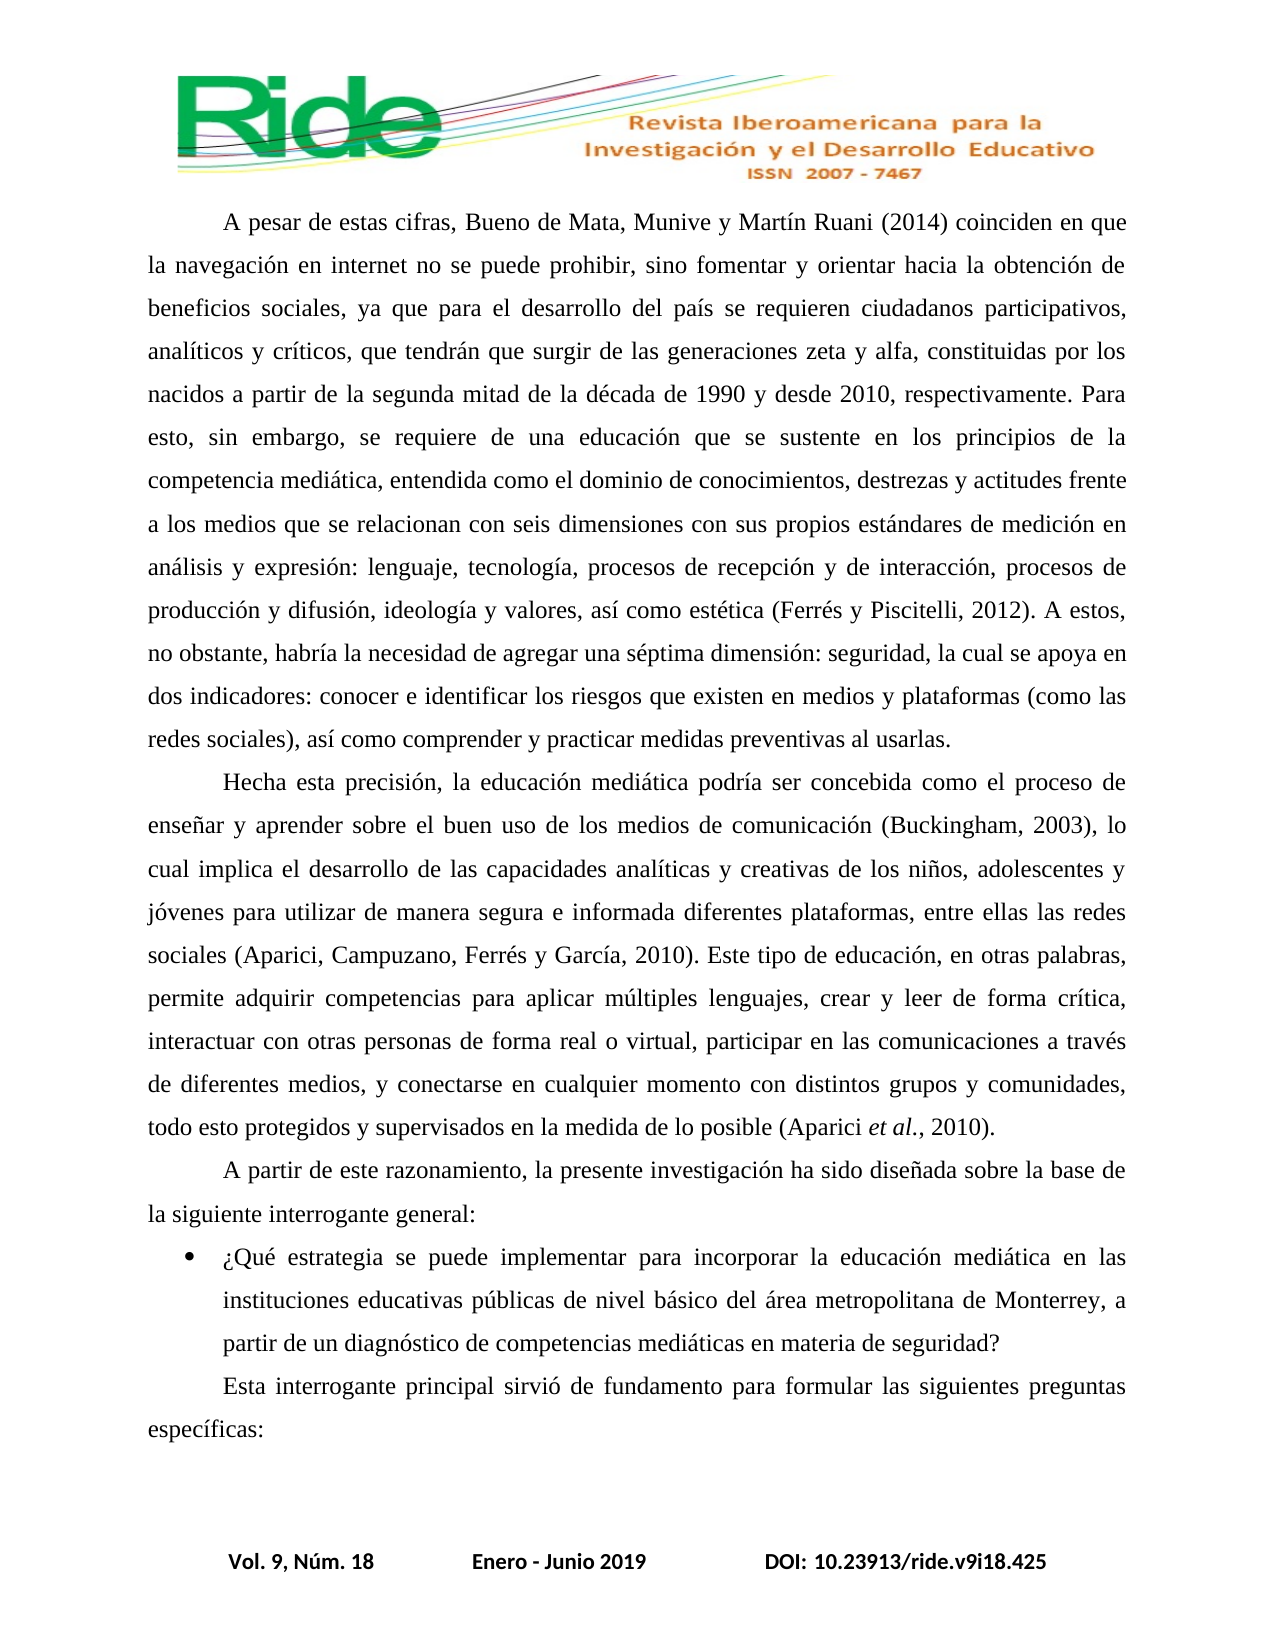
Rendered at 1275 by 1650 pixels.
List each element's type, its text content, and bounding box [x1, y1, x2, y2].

text A partir de este razonamiento, la presente investigación ha sido diseñada sobre la base de la siguiente interrogante general: [148, 1156, 1127, 1227]
text Hecha esta precisión, la educación mediática podría ser concebida como el proceso de enseñar y aprender sobre el buen uso de los medios de comunicación (Buckingham, 2003), lo cual implica el desarrollo de las capacidades analíticas y creativas de los niños, adolescentes y jóvenes para utilizar de manera segura e informada diferentes plataformas, entre ellas las redes sociales (Aparici, Campuzano, Ferrés y García, 2010). Este tipo de educación, en otras palabras, permite adquirir competencias para aplicar múltiples lenguajes, crear y leer de forma crítica, interactuar con otras personas de forma real o virtual, participar en las comunicaciones a través de diferentes medios, y conectarse en cualquier momento con distintos grupos y comunidades, todo esto protegidos y supervisados en la medida de lo posible (Aparici et al., 2010). [148, 767, 1127, 1141]
text Esta interrogante principal sirvió de fundamento para formular las siguientes preguntas específicas: [148, 1371, 1127, 1443]
picture [177, 75, 1098, 183]
list ¿Qué estrategia se puede implementar para incorporar la educación mediática en las instituciones educativas públicas de nivel básico del área metropolitana de Monterrey, a partir de un diagnóstico de competencias mediáticas en materia de seguridad? [185, 1242, 1127, 1357]
text A pesar de estas cifras, Bueno de Mata, Munive y Martín Ruani (2014) coinciden en que la navegación en internet no se puede prohibir, sino fomentar y orientar hacia la obtención de beneficios sociales, ya que para el desarrollo del país se requieren ciudadanos participativos, analíticos y críticos, que tendrán que surgir de las generaciones zeta y alfa, constituidas por los nacidos a partir de la segunda mitad de la década de 1990 y desde 2010, respectivamente. Para esto, sin embargo, se requiere de una educación que se sustente en los principios de la competencia mediática, entendida como el dominio de conocimientos, destrezas y actitudes frente a los medios que se relacionan con seis dimensiones con sus propios estándares de medición en análisis y expresión: lenguaje, tecnología, procesos de recepción y de interacción, procesos de producción y difusión, ideología y valores, así como estética (Ferrés y Piscitelli, 2012). A estos, no obstante, habría la necesidad de agregar una séptima dimensión: seguridad, la cual se apoya en dos indicadores: conocer e identificar los riesgos que existen en medios y plataformas (como las redes sociales), así como comprender y practicar medidas preventivas al usarlas. [148, 207, 1127, 753]
